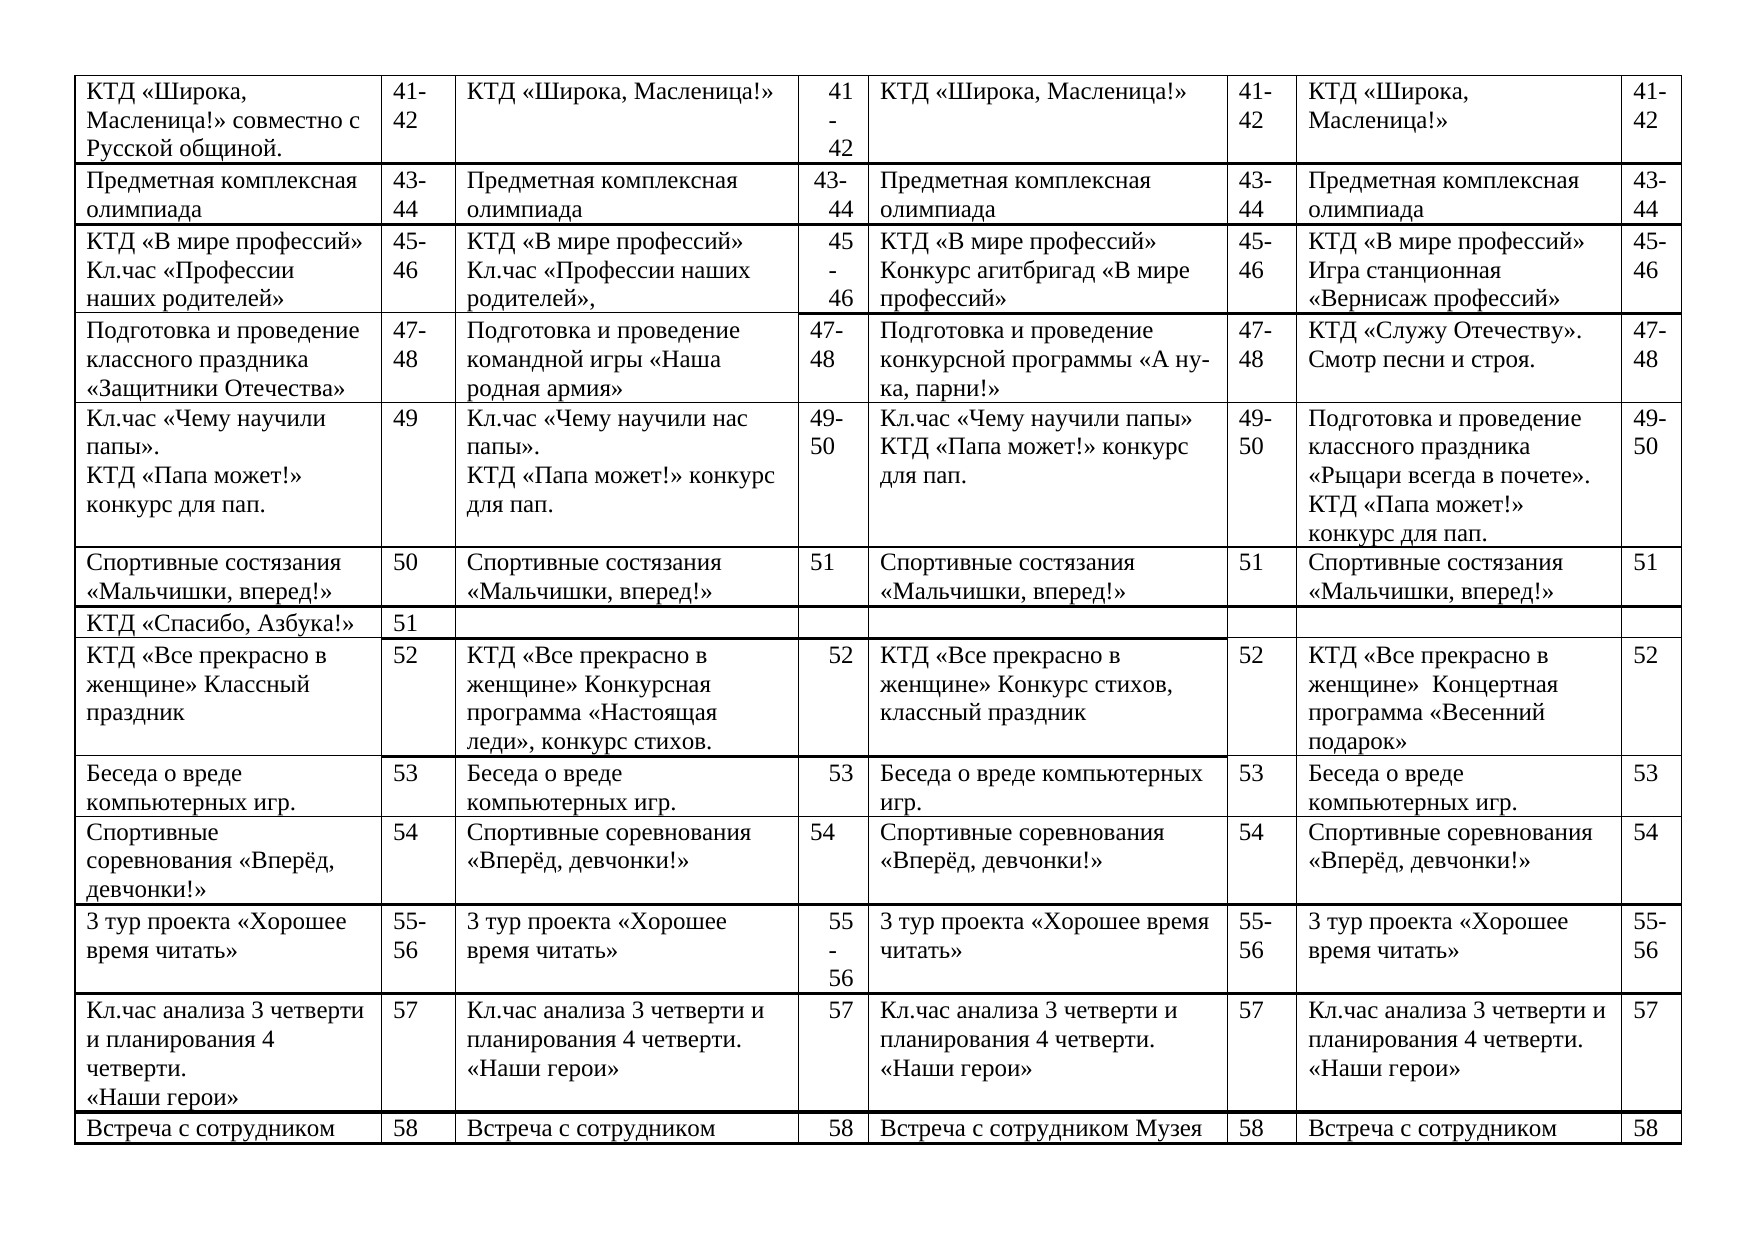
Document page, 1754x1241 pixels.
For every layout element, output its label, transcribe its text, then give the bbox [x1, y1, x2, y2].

table_cell [1297, 608, 1621, 637]
table_cell Спортивные состязания «Мальчишки, вперед!» [456, 548, 798, 605]
table_cell КТД «Широка, Масленица!» совместно с Русской общиной. [76, 76, 381, 162]
table_cell КТД «Спасибо, Азбука!» [76, 608, 381, 637]
table_cell 43-44 [382, 165, 455, 223]
table_cell 54 [382, 817, 455, 903]
table_cell [1622, 608, 1681, 637]
table_cell 49-50 [799, 403, 868, 546]
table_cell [1297, 1114, 1621, 1142]
table_cell 58 [799, 1114, 868, 1142]
table_cell Предметная комплексная олимпиада [869, 165, 1227, 223]
table_cell КТД «Широка, Масленица!» [1297, 76, 1621, 162]
table_cell Спортивные состязания «Мальчишки, вперед!» [869, 548, 1227, 605]
table_cell КТД «Все прекрасно в женщине» Концертная программа «Весенний подарок» [1297, 638, 1621, 755]
table_cell 3 тур проекта «Хорошее время читать» [456, 906, 798, 992]
table_cell 55-56 [382, 906, 455, 992]
table_cell Подготовка и проведение командной игры «Наша родная армия» [456, 313, 798, 402]
table_cell Спортивные соревнования «Вперёд, девчонки!» [1297, 817, 1621, 903]
table_cell Подготовка и проведение классного праздника «Защитники Отечества» [76, 313, 381, 402]
table_cell 45-46 [1622, 226, 1681, 312]
table_cell Беседа о вреде компьютерных игр. [76, 756, 381, 816]
table_cell 43-44 [1228, 165, 1296, 223]
table_cell [799, 608, 868, 637]
table_cell Спортивные соревнования «Вперёд, девчонки!» [456, 817, 798, 903]
table_cell 47-48 [1622, 315, 1681, 402]
table_cell 52 [799, 640, 868, 755]
table_cell 41-42 [1622, 76, 1681, 162]
table_cell Беседа о вреде компьютерных игр. [869, 758, 1227, 816]
table_cell 54 [799, 817, 868, 903]
table_cell 57 [799, 995, 868, 1110]
table_cell 49-50 [1622, 403, 1681, 546]
table_cell 52 [1622, 638, 1681, 755]
table_cell 49-50 [1228, 403, 1296, 546]
table_cell 57 [1622, 995, 1681, 1110]
table_cell 58 [1228, 1114, 1296, 1142]
table_cell 55-56 [1228, 906, 1296, 992]
table_cell 3 тур проекта «Хорошее время читать» [869, 906, 1227, 992]
table_cell Кл.час анализа 3 четверти и планирования 4 четверти. «Наши герои» [869, 995, 1227, 1110]
table_cell 57 [382, 995, 455, 1110]
table_cell 49 [382, 403, 455, 546]
table_cell Подготовка и проведение конкурсной программы «А ну-ка, парни!» [869, 315, 1227, 402]
table_cell 3 тур проекта «Хорошее время читать» [76, 906, 381, 992]
table_cell 3 тур проекта «Хорошее время читать» [1297, 906, 1621, 992]
table_cell [869, 608, 1227, 637]
table_cell 41-42 [799, 76, 868, 162]
table_cell КТД «Все прекрасно в женщине» Конкурс стихов, классный праздник [869, 640, 1227, 755]
table_cell Спортивные соревнования «Вперёд, девчонки!» [869, 817, 1227, 903]
table_cell 43-44 [799, 165, 868, 223]
table_cell Кл.час «Чему научили папы». КТД «Папа может!» конкурс для пап. [76, 403, 381, 546]
table_cell 55-56 [799, 906, 868, 992]
table_cell 58 [1622, 1114, 1681, 1142]
table_cell Спортивные состязания «Мальчишки, вперед!» [1297, 548, 1621, 605]
table_cell Предметная комплексная олимпиада [1297, 165, 1621, 223]
table_cell Подготовка и проведение классного праздника «Рыцари всегда в почете». КТД «Папа может!» конкурс для пап. [1297, 403, 1621, 546]
table_cell [456, 608, 798, 637]
table_cell КТД «Служу Отечеству». Смотр песни и строя. [1297, 315, 1621, 402]
table_cell 54 [1228, 817, 1296, 903]
table_cell 47-48 [382, 313, 455, 402]
table_cell 43-44 [1622, 165, 1681, 223]
table_cell 54 [1622, 817, 1681, 903]
table_cell Кл.час «Чему научили нас папы». КТД «Папа может!» конкурс для пап. [456, 403, 798, 546]
table_cell 47-48 [1228, 315, 1296, 402]
table_cell Кл.час анализа 3 четверти и планирования 4 четверти. «Наши герои» [76, 995, 381, 1110]
table_cell 45-46 [382, 226, 455, 312]
table_cell 51 [382, 608, 455, 637]
table_cell КТД «Все прекрасно в женщине» Конкурсная программа «Настоящая леди», конкурс стихов. [456, 640, 798, 755]
table_cell 47-48 [799, 315, 868, 402]
table_cell Спортивные состязания «Мальчишки, вперед!» [76, 548, 381, 605]
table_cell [869, 1114, 1227, 1142]
table_cell Беседа о вреде компьютерных игр. [456, 758, 798, 816]
table_cell 41-42 [382, 76, 455, 162]
table_cell 53 [1622, 756, 1681, 816]
table_cell 51 [799, 548, 868, 605]
table_cell 51 [1228, 548, 1296, 605]
table_cell 58 [382, 1114, 455, 1142]
table_cell 45-46 [1228, 226, 1296, 312]
table_cell КТД «В мире профессий» Кл.час «Профессии наших родителей» [76, 226, 381, 312]
table_cell Кл.час «Чему научили папы» КТД «Папа может!» конкурс для пап. [869, 403, 1227, 546]
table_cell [456, 1114, 798, 1142]
table_cell Кл.час анализа 3 четверти и планирования 4 четверти. «Наши герои» [456, 995, 798, 1110]
table_cell 53 [382, 758, 455, 816]
table_cell Беседа о вреде компьютерных игр. [1297, 756, 1621, 816]
table_cell Спортивные соревнования «Вперёд, девчонки!» [76, 817, 381, 903]
table_cell 52 [1228, 638, 1296, 755]
table_cell [1228, 608, 1296, 637]
table_cell 51 [1622, 548, 1681, 605]
table_cell КТД «Все прекрасно в женщине» Классный праздник [76, 638, 381, 755]
table_cell 57 [1228, 995, 1296, 1110]
table_cell 53 [799, 758, 868, 816]
table_cell 41-42 [1228, 76, 1296, 162]
table_cell 53 [1228, 756, 1296, 816]
table_cell 50 [382, 548, 455, 605]
table_cell 45-46 [799, 226, 868, 312]
table_cell КТД «В мире профессий» Кл.час «Профессии наших родителей», [456, 226, 798, 312]
table_cell 52 [382, 640, 455, 755]
table_cell КТД «Широка, Масленица!» [456, 76, 798, 162]
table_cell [76, 1114, 381, 1142]
table_cell Предметная комплексная олимпиада [76, 165, 381, 223]
table_cell КТД «В мире профессий» Конкурс агитбригад «В мире профессий» [869, 226, 1227, 312]
table_cell Кл.час анализа 3 четверти и планирования 4 четверти. «Наши герои» [1297, 995, 1621, 1110]
table_cell КТД «В мире профессий» Игра станционная «Вернисаж профессий» [1297, 226, 1621, 312]
table_cell КТД «Широка, Масленица!» [869, 76, 1227, 162]
table_cell Предметная комплексная олимпиада [456, 165, 798, 223]
table_cell 55-56 [1622, 906, 1681, 992]
